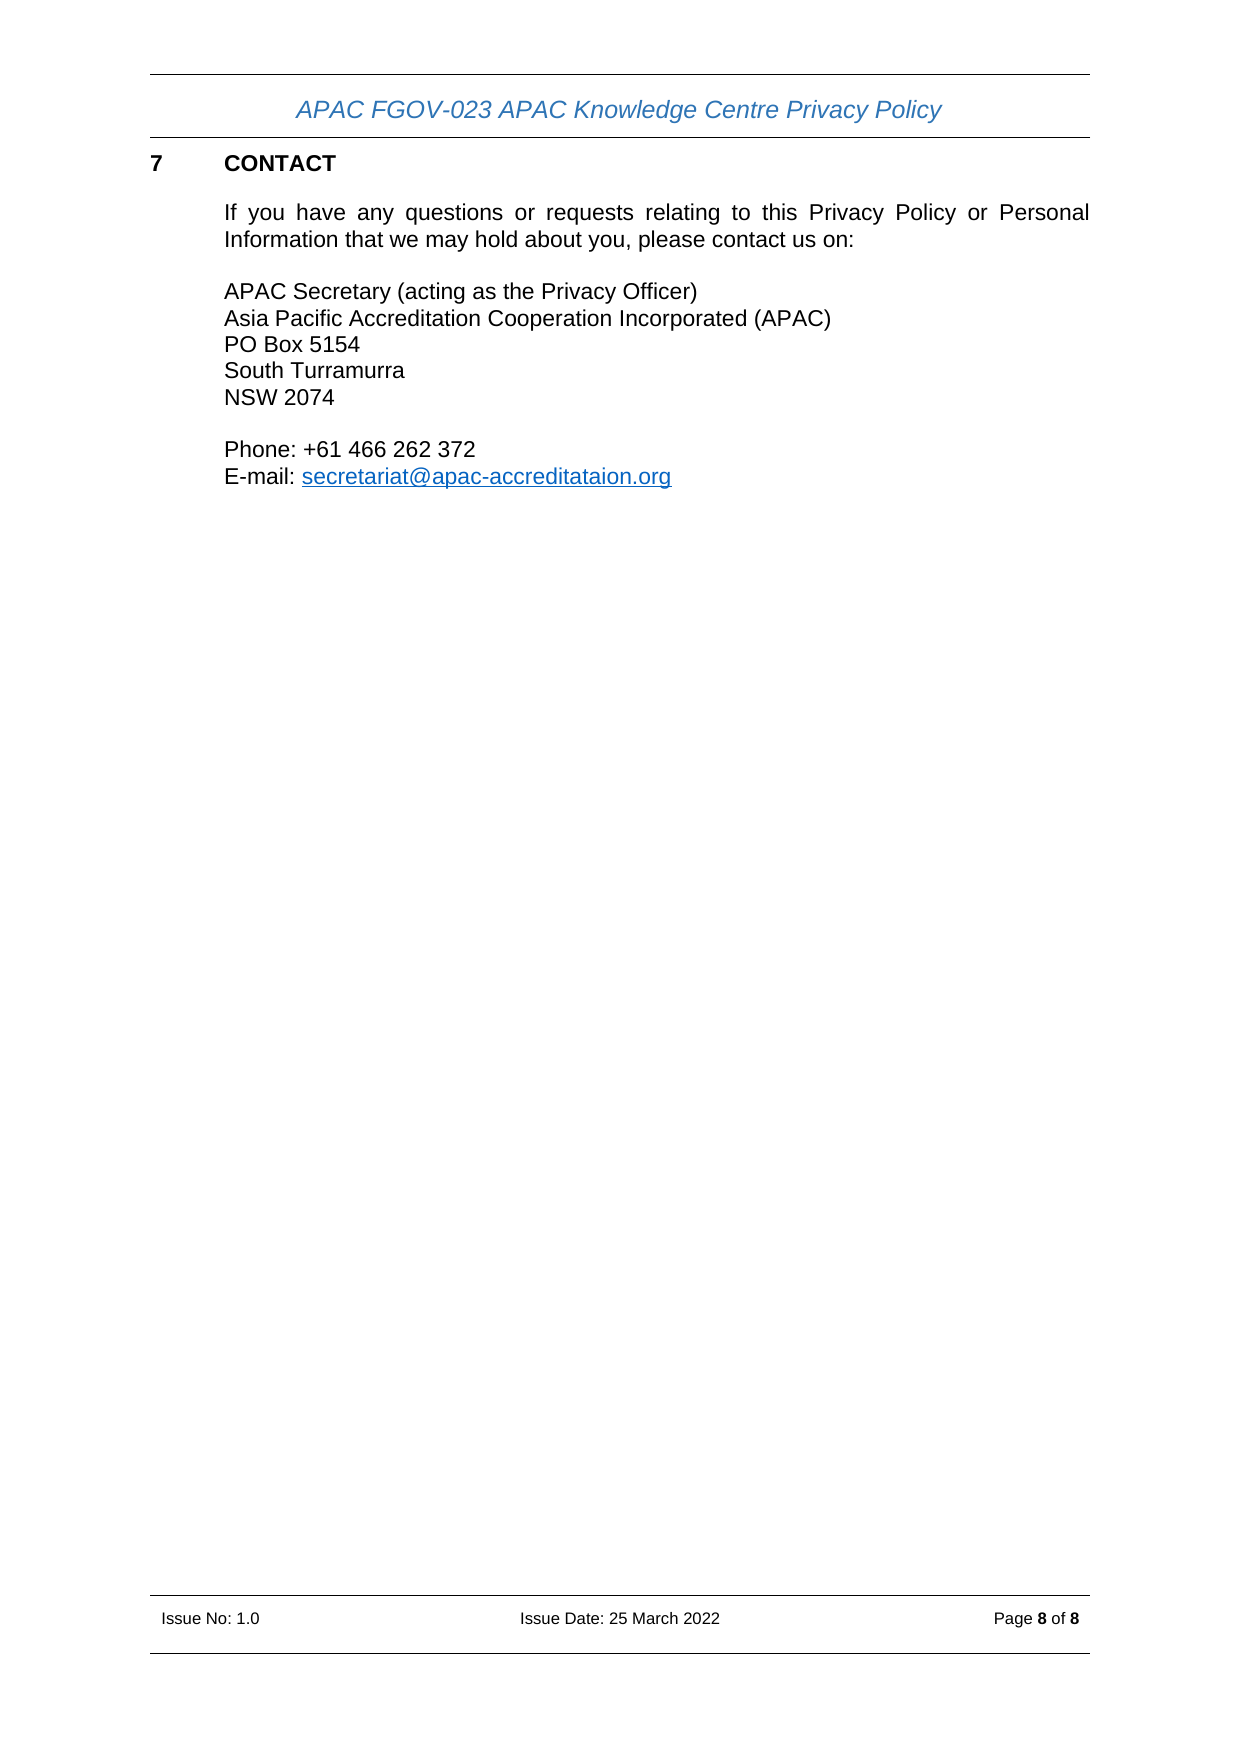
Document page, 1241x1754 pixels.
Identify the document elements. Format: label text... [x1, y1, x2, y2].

text South Turramurra [224, 357, 1090, 384]
text E-mail: secretariat@apac-accreditataion.org [224, 463, 1090, 489]
text APAC Secretary (acting as the Privacy Officer) [224, 278, 1090, 305]
text Asia Pacific Accreditation Cooperation Incorporated (APAC) [224, 305, 1090, 331]
subtitle 7 CONTACT [150, 150, 1090, 176]
text PO Box 5154 [224, 331, 1090, 357]
text NSW 2074 [224, 384, 1090, 410]
text If you have any questions or requests relating to this Privacy Policy or Personal Information that we may hold about you, please contact us on: [224, 199, 1090, 252]
text Phone: +61 466 262 372 [224, 436, 1090, 463]
